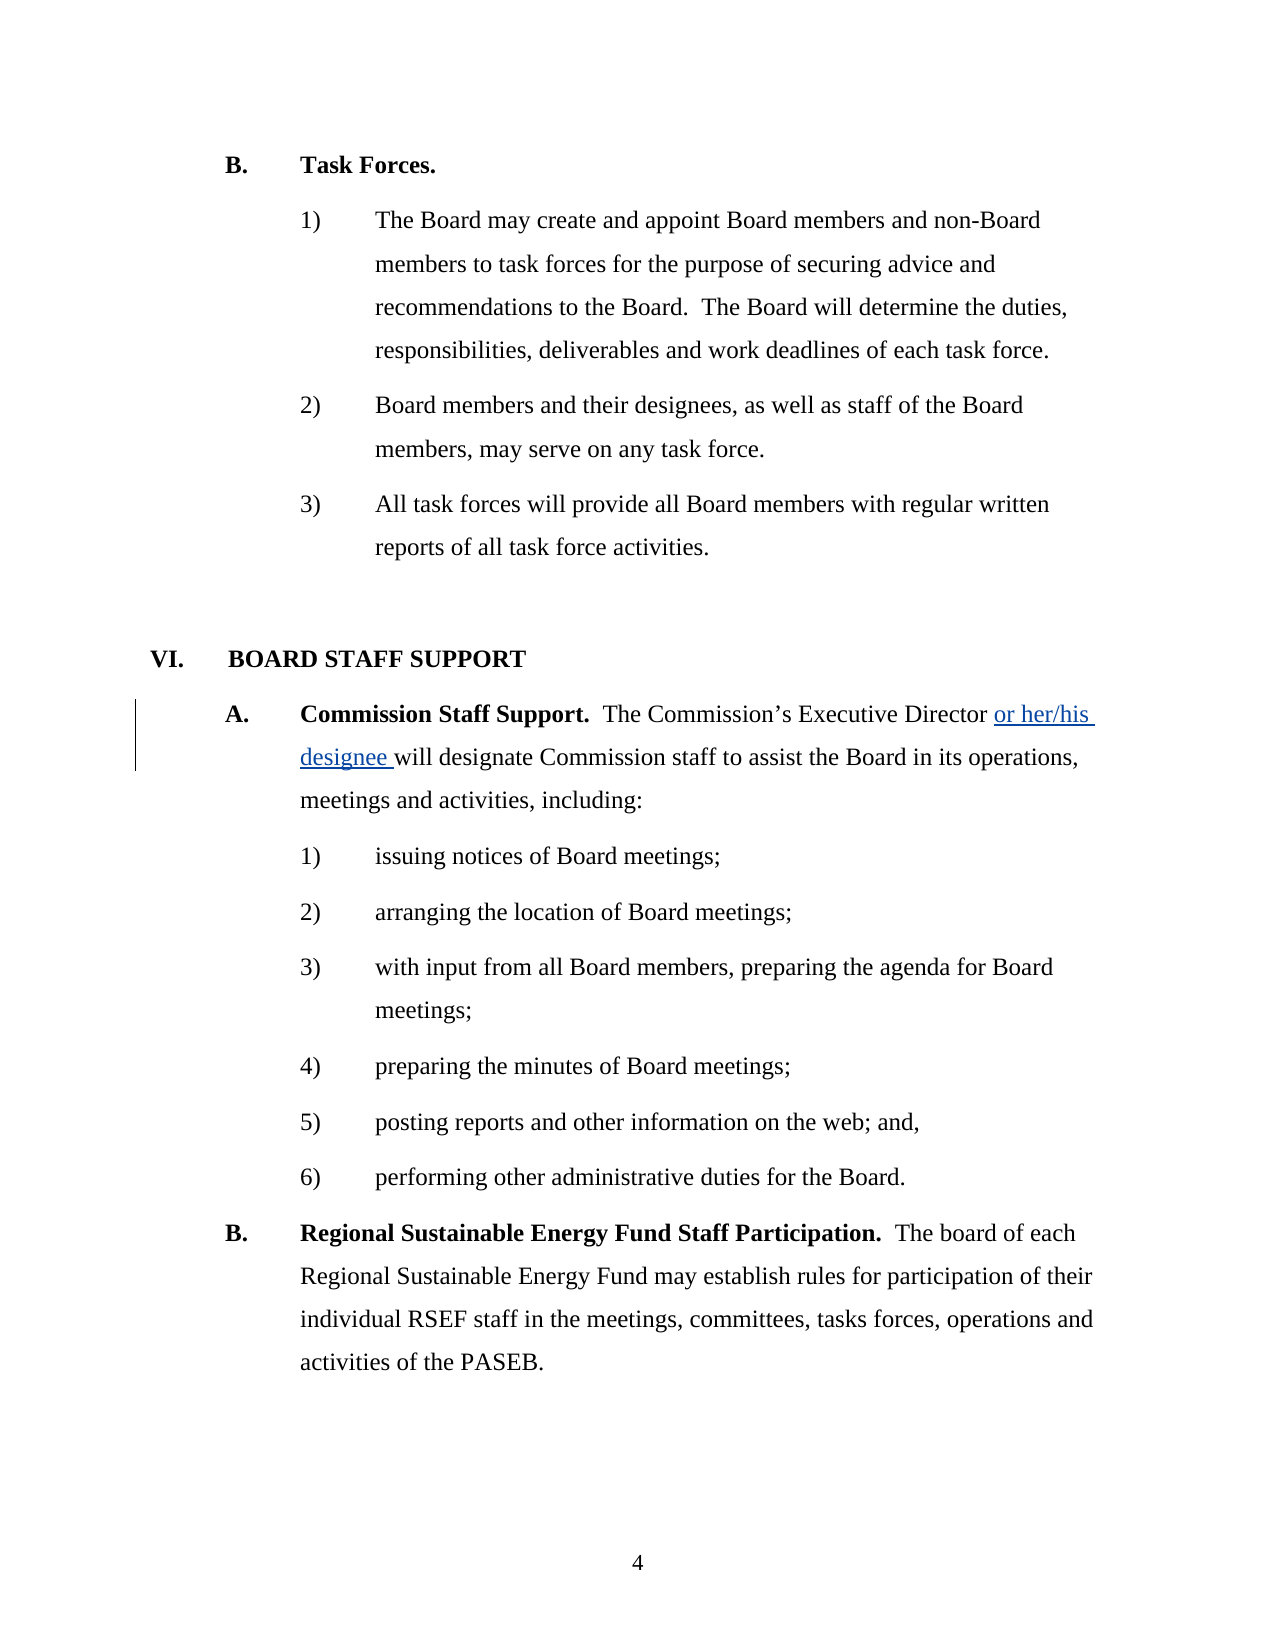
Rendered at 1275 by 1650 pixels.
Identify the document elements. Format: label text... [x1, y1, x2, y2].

list arranging the location of Board meetings; [300, 897, 1125, 926]
list All task forces will provide all Board members with regular written reports of all task force activities. [300, 489, 1125, 561]
list Board members and their designees, as well as staff of the Board members, may serve on any task force. [300, 391, 1125, 462]
list performing other administrative duties for the Board. [300, 1162, 1125, 1191]
list The Board may create and appoint Board members and non-Board members to task forces for the purpose of securing advice and recommendations to the Board. The Board will determine the duties, responsibilities, deliverables and work deadlines of each task force. [300, 206, 1125, 364]
list preparing the minutes of Board meetings; [300, 1051, 1125, 1080]
list Task Forces. [225, 150, 1125, 179]
list with input from all Board members, preparing the agenda for Board meetings; [300, 952, 1125, 1024]
list Commission Staff Support. The Commission’s Executive Director will designate Commission staff to assist the Board in its operations, meetings and activities, including: [225, 699, 1125, 814]
list Regional Sustainable Energy Fund Staff Participation. The board of each Regional Sustainable Energy Fund may establish rules for participation of their individual RSEF staff in the meetings, committees, tasks forces, operations and activities of the PASEB. [225, 1218, 1125, 1376]
list BOARD STAFF SUPPORT [150, 644, 1125, 672]
list posting reports and other information on the web; and, [300, 1107, 1125, 1136]
list issuing notices of Board meetings; [300, 841, 1125, 870]
